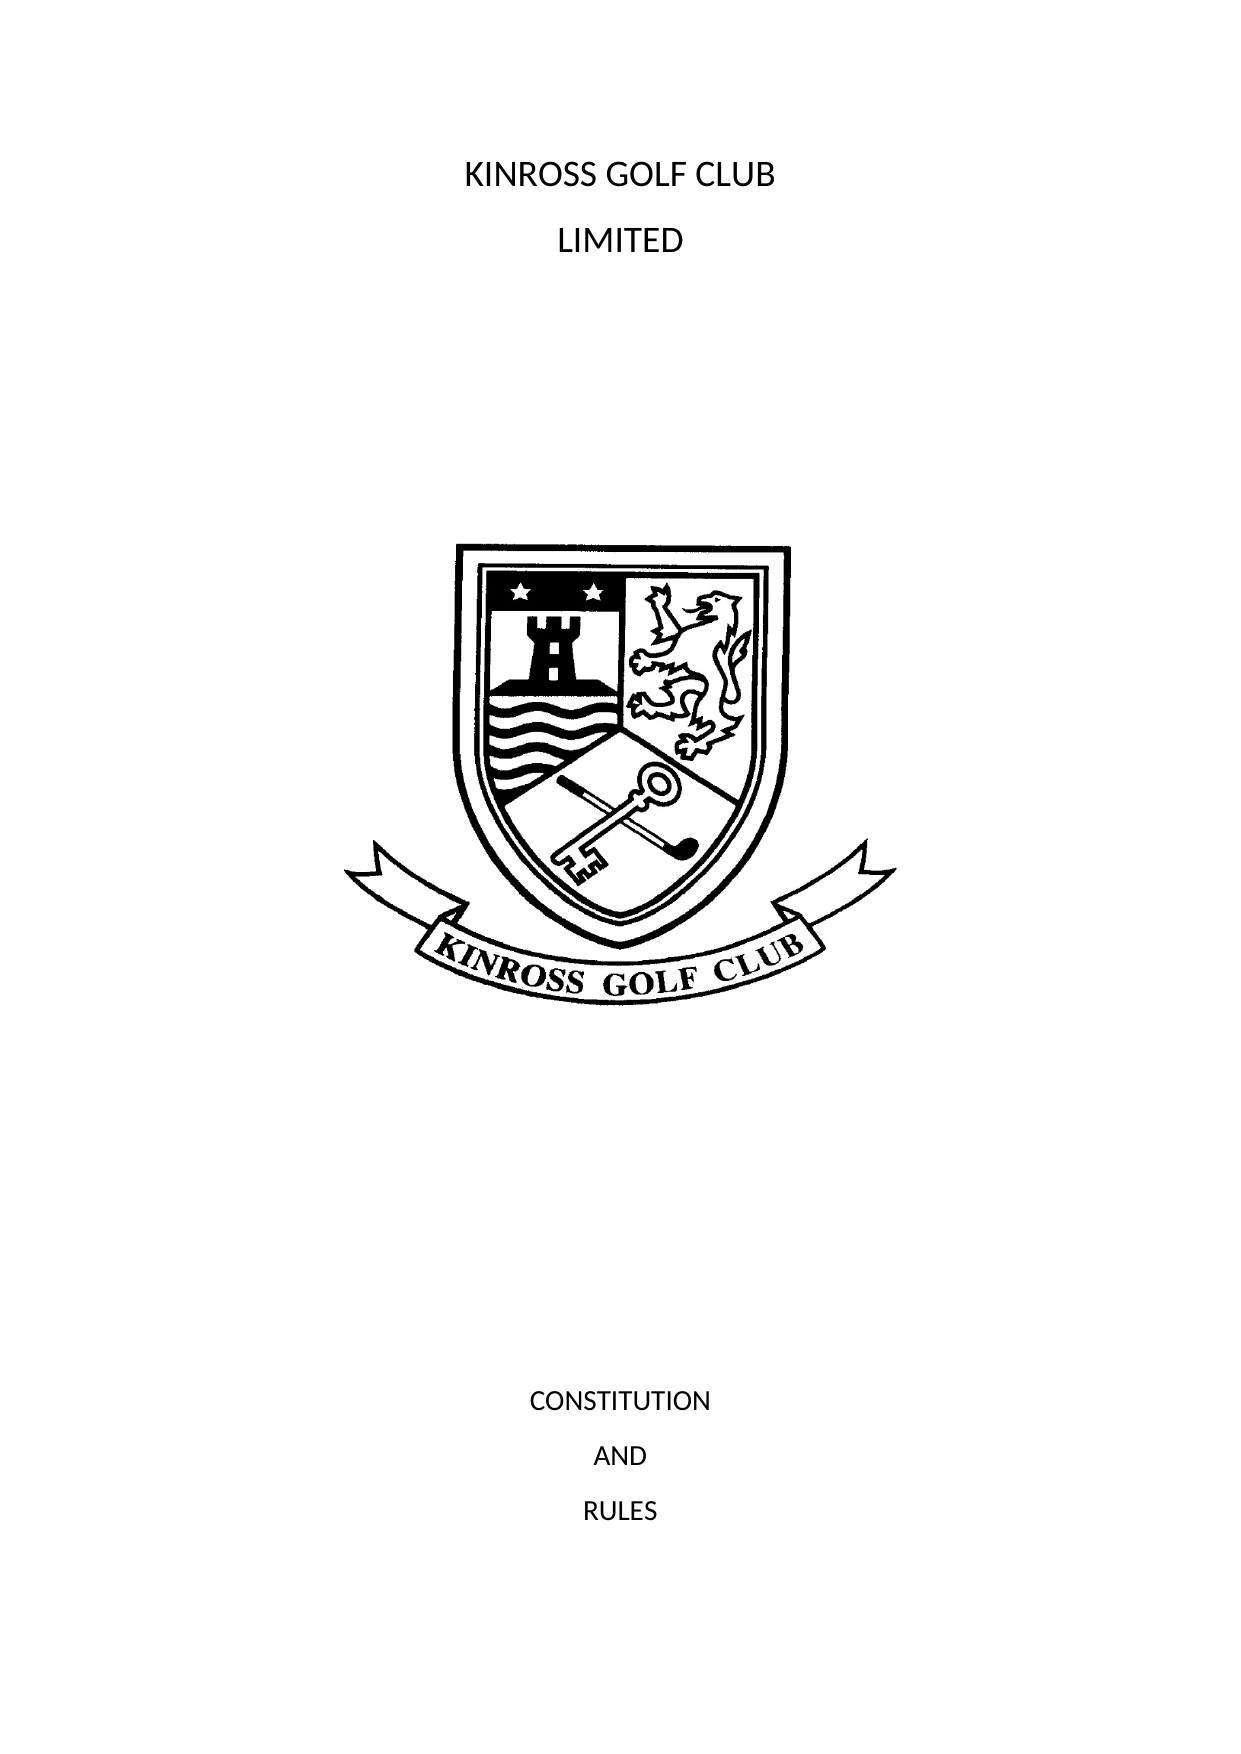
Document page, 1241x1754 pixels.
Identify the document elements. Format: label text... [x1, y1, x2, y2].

text CONSTITUTION [150, 1382, 1090, 1418]
text LIMITED [150, 216, 1090, 262]
text RULES [150, 1492, 1090, 1528]
text AND [150, 1437, 1090, 1473]
text KINROSS GOLF CLUB [150, 150, 1090, 196]
picture [331, 516, 909, 1019]
